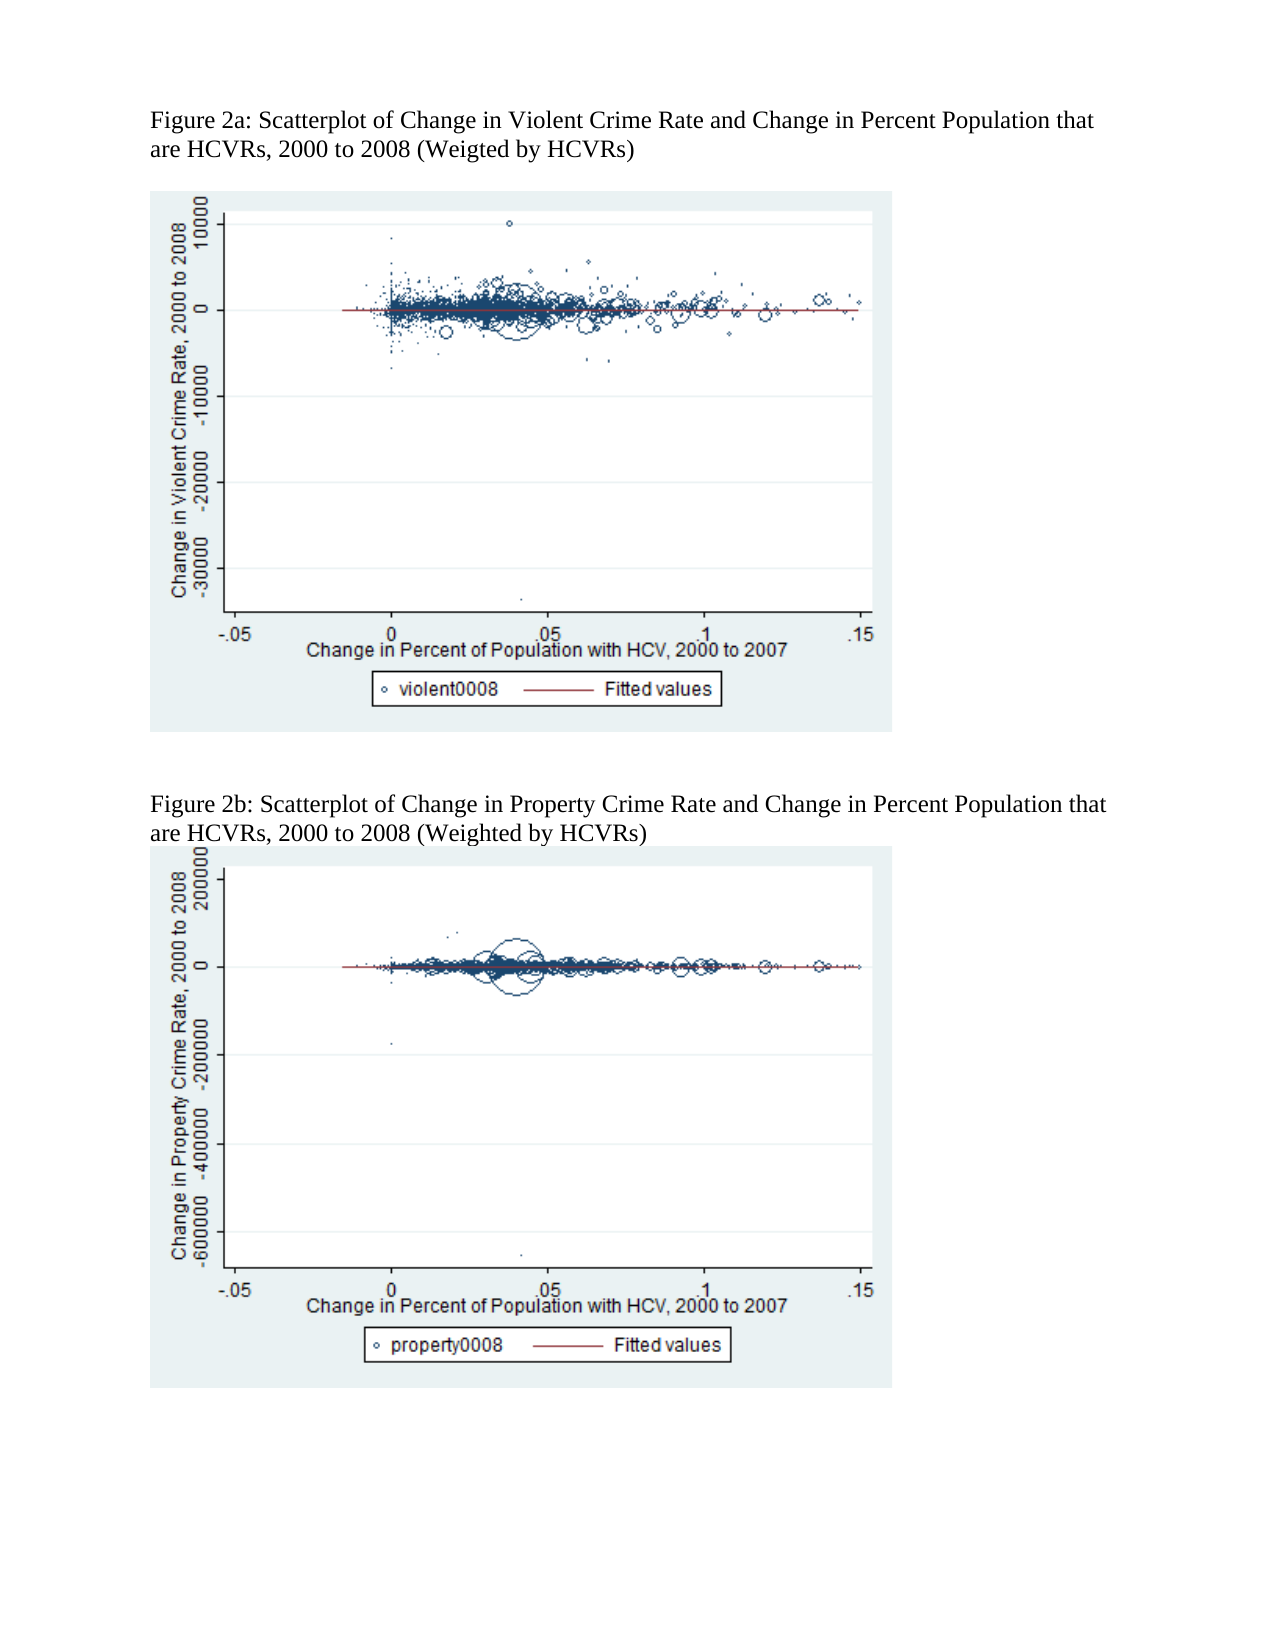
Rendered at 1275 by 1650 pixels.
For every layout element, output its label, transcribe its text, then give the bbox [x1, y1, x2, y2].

picture [150, 846, 893, 1388]
text Figure 2a: Scatterplot of Change in Violent Crime Rate and Change in Percent Population that are HCVRs, 2000 to 2008 (Weigted by HCVRs) [150, 105, 1125, 162]
picture [150, 191, 893, 732]
text Figure 2b: Scatterplot of Change in Property Crime Rate and Change in Percent Population that are HCVRs, 2000 to 2008 (Weighted by HCVRs) [150, 789, 1125, 847]
